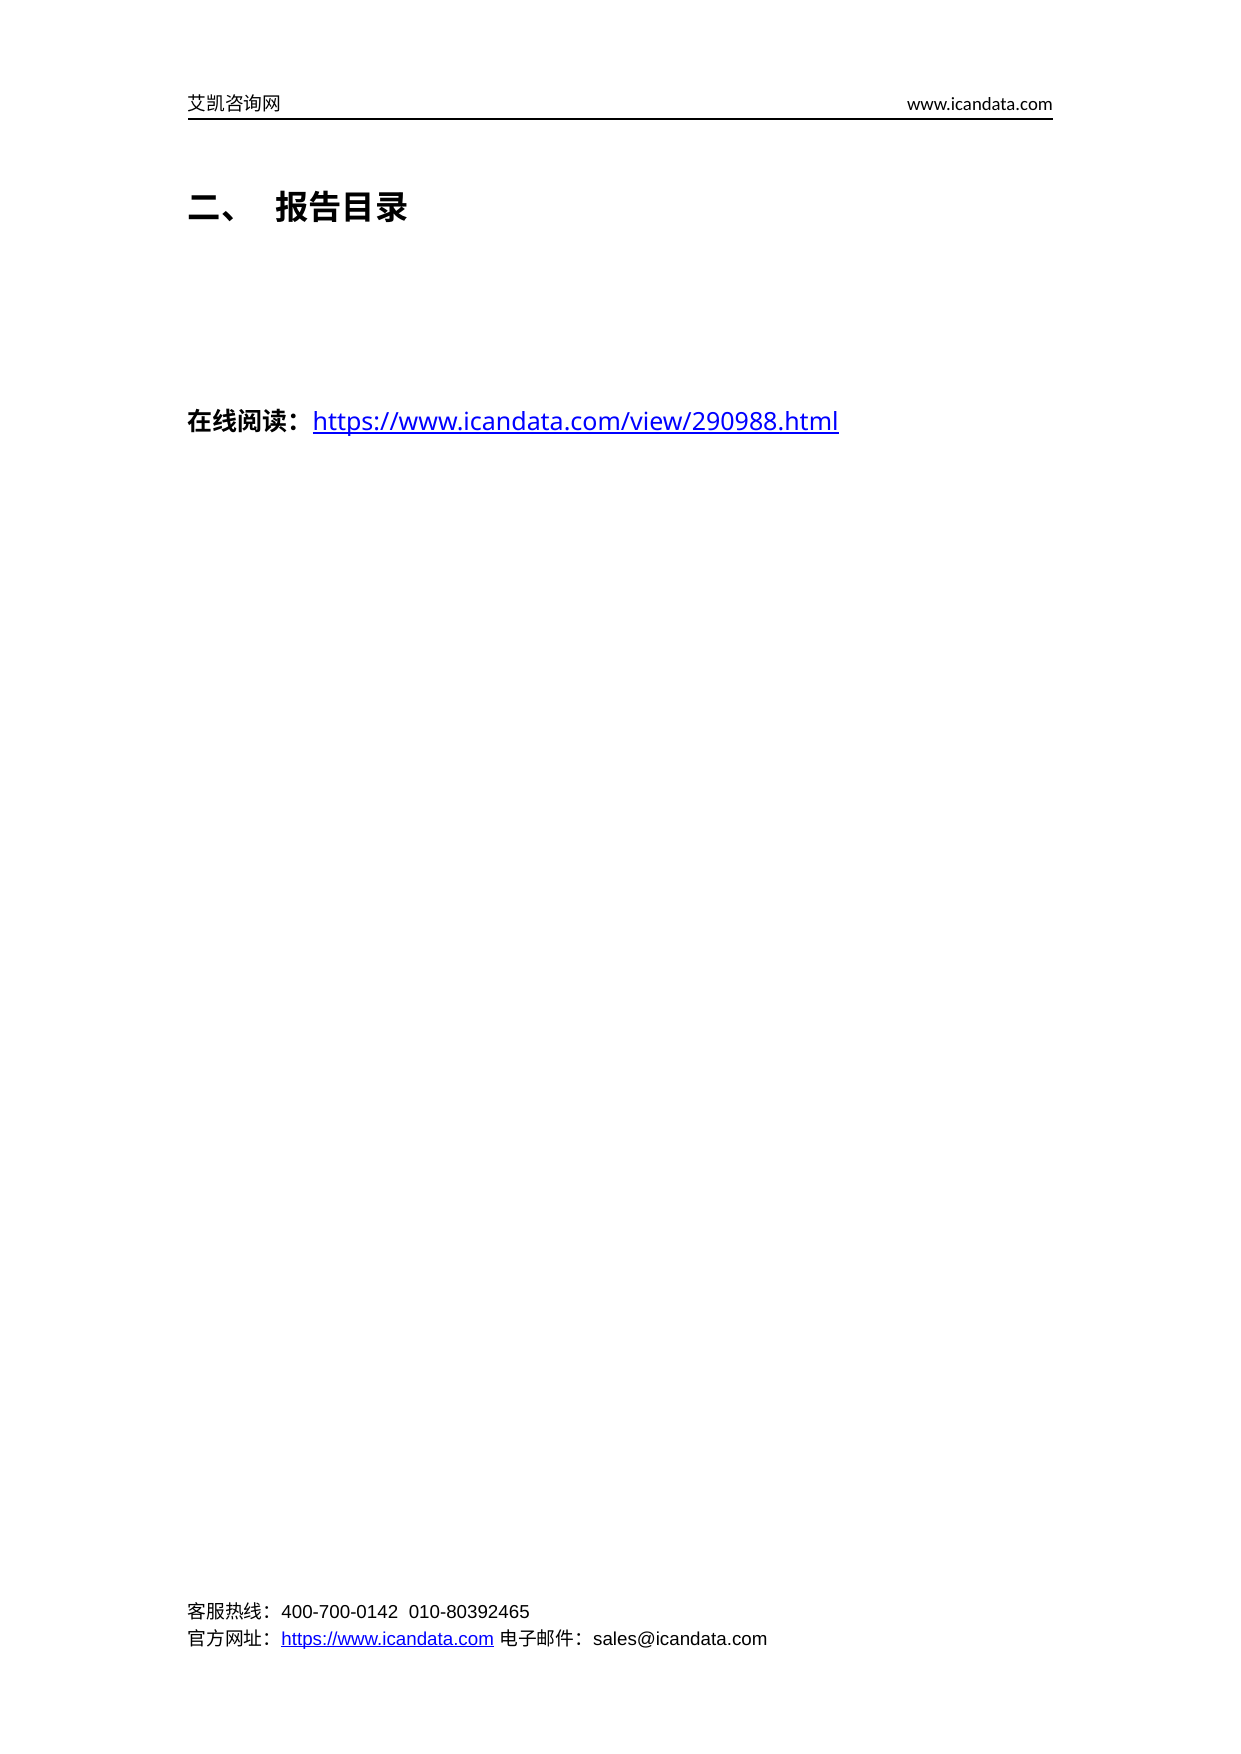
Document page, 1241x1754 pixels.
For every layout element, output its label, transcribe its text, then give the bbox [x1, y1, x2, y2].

text 在线阅读：https://www.icandata.com/view/290988.html [187, 387, 1053, 452]
subtitle 报告目录 [187, 172, 1053, 237]
